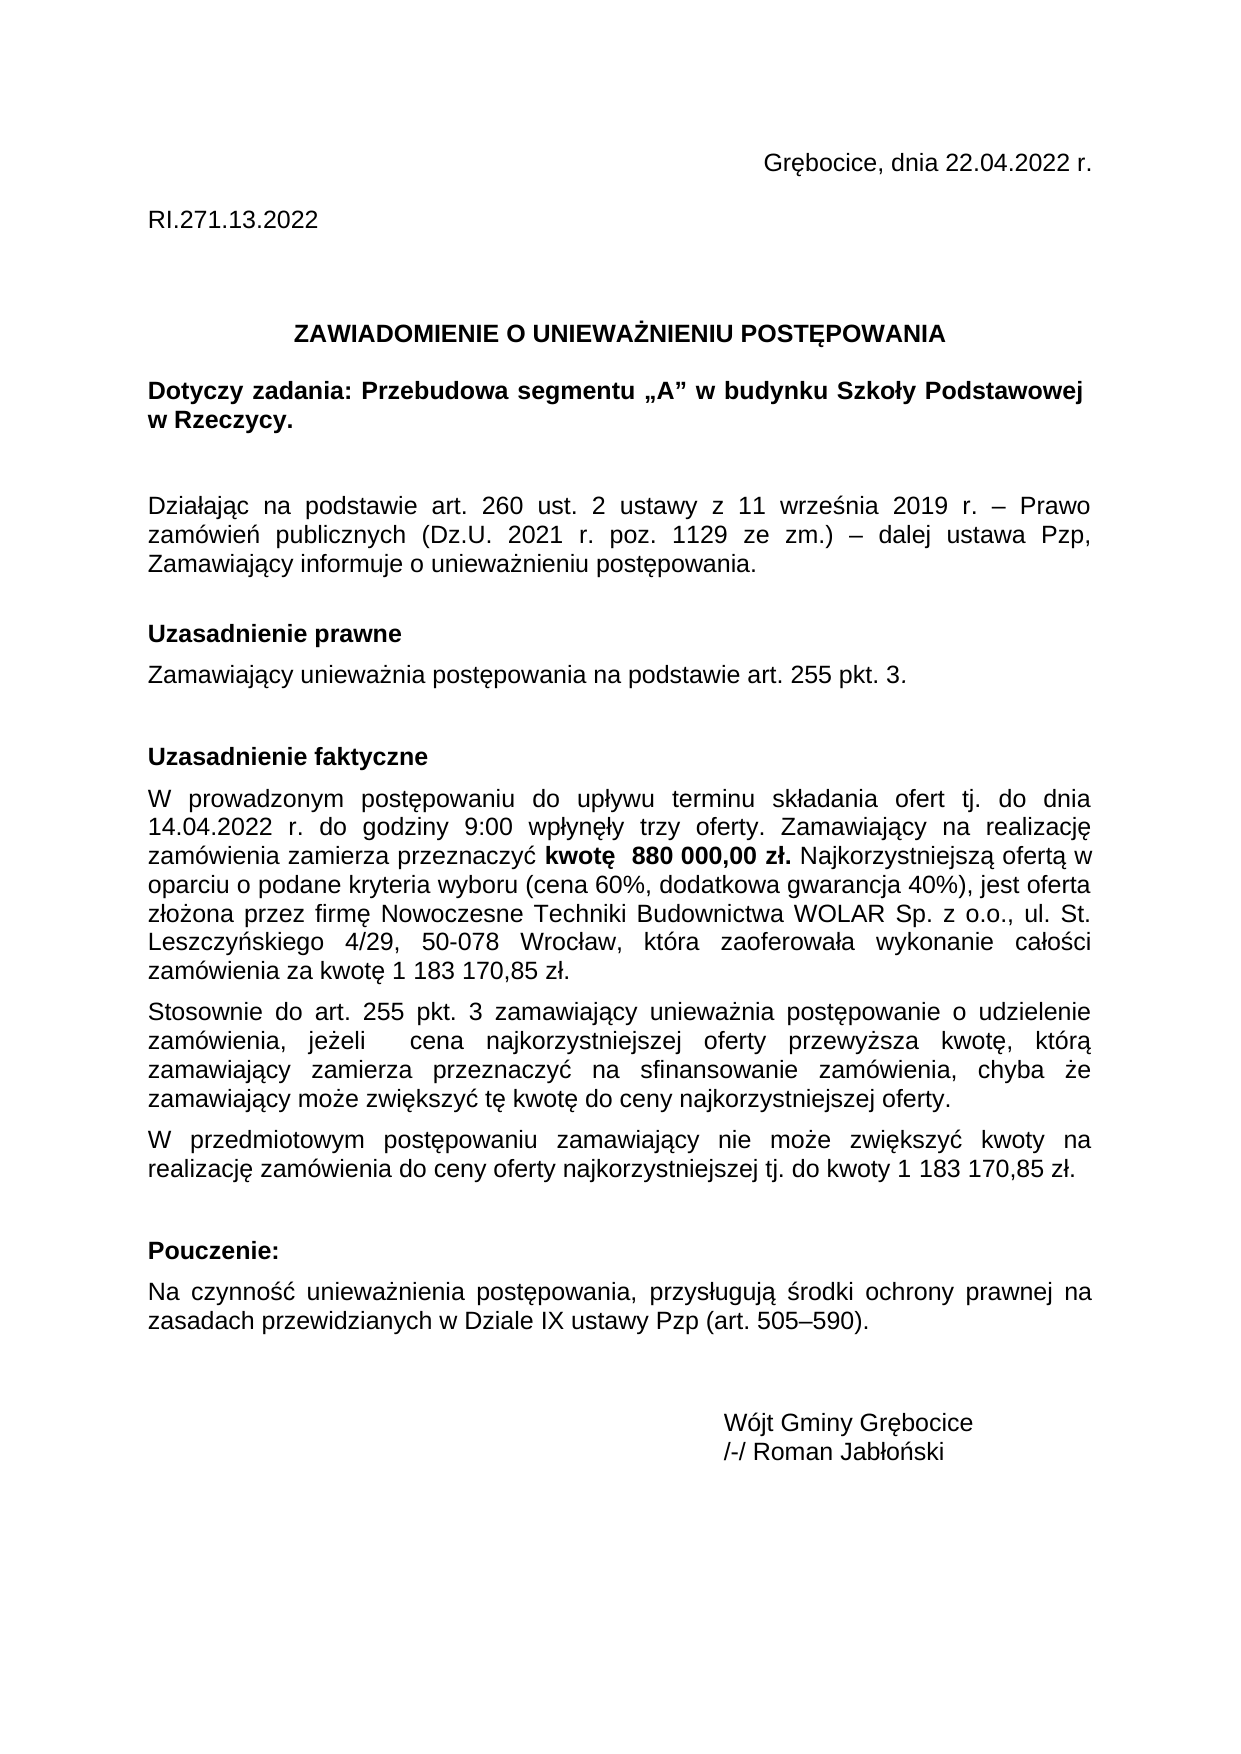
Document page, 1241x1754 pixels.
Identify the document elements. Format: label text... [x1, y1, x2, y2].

text RI.271.13.2022 [148, 205, 1093, 234]
text W prowadzonym postępowaniu do upływu terminu składania ofert tj. do dnia 14.04.2022 r. do godziny 9:00 wpłynęły trzy oferty. Zamawiający na realizację zamówienia zamierza przeznaczyć kwotę 880 000,00 zł. Najkorzystniejszą ofertą w oparciu o podane kryteria wyboru (cena 60%, dodatkowa gwarancja 40%), jest oferta złożona przez firmę Nowoczesne Techniki Budownictwa WOLAR Sp. z o.o., ul. St. Leszczyńskiego 4/29, 50-078 Wrocław, która zaoferowała wykonanie całości zamówienia za kwotę 1 183 170,85 zł. [148, 784, 1093, 985]
text Wójt Gminy Grębocice [723, 1408, 1093, 1437]
text Uzasadnienie prawne [148, 619, 1093, 647]
text /-/ Roman Jabłoński [723, 1437, 1093, 1466]
text ZAWIADOMIENIE O UNIEWAŻNIENIU POSTĘPOWANIA [148, 319, 1093, 347]
text Dotyczy zadania: Przebudowa segmentu „A” w budynku Szkoły Podstawowej w Rzeczycy. [148, 376, 1093, 434]
text Stosownie do art. 255 pkt. 3 zamawiający unieważnia postępowanie o udzielenie zamówienia, jeżeli cena najkorzystniejszej oferty przewyższa kwotę, którą zamawiający zamierza przeznaczyć na sfinansowanie zamówienia, chyba że zamawiający może zwiększyć tę kwotę do ceny najkorzystniejszej oferty. [148, 997, 1093, 1112]
text W przedmiotowym postępowaniu zamawiający nie może zwiększyć kwoty na realizację zamówienia do ceny oferty najkorzystniejszej tj. do kwoty 1 183 170,85 zł. [148, 1125, 1093, 1182]
text Działając na podstawie art. 260 ust. 2 ustawy z 11 września 2019 r. – Prawo zamówień publicznych (Dz.U. 2021 r. poz. 1129 ze zm.) – dalej ustawa Pzp, Zamawiający informuje o unieważnieniu postępowania. [148, 491, 1093, 577]
text Zamawiający unieważnia postępowania na podstawie art. 255 pkt. 3. [148, 660, 1093, 689]
text Na czynność unieważnienia postępowania, przysługują środki ochrony prawnej na zasadach przewidzianych w Dziale IX ustawy Pzp (art. 505–590). [148, 1277, 1093, 1335]
text Pouczenie: [148, 1236, 1093, 1265]
text Grębocice, dnia 22.04.2022 r. [118, 148, 1093, 176]
text Uzasadnienie faktyczne [148, 742, 1093, 771]
